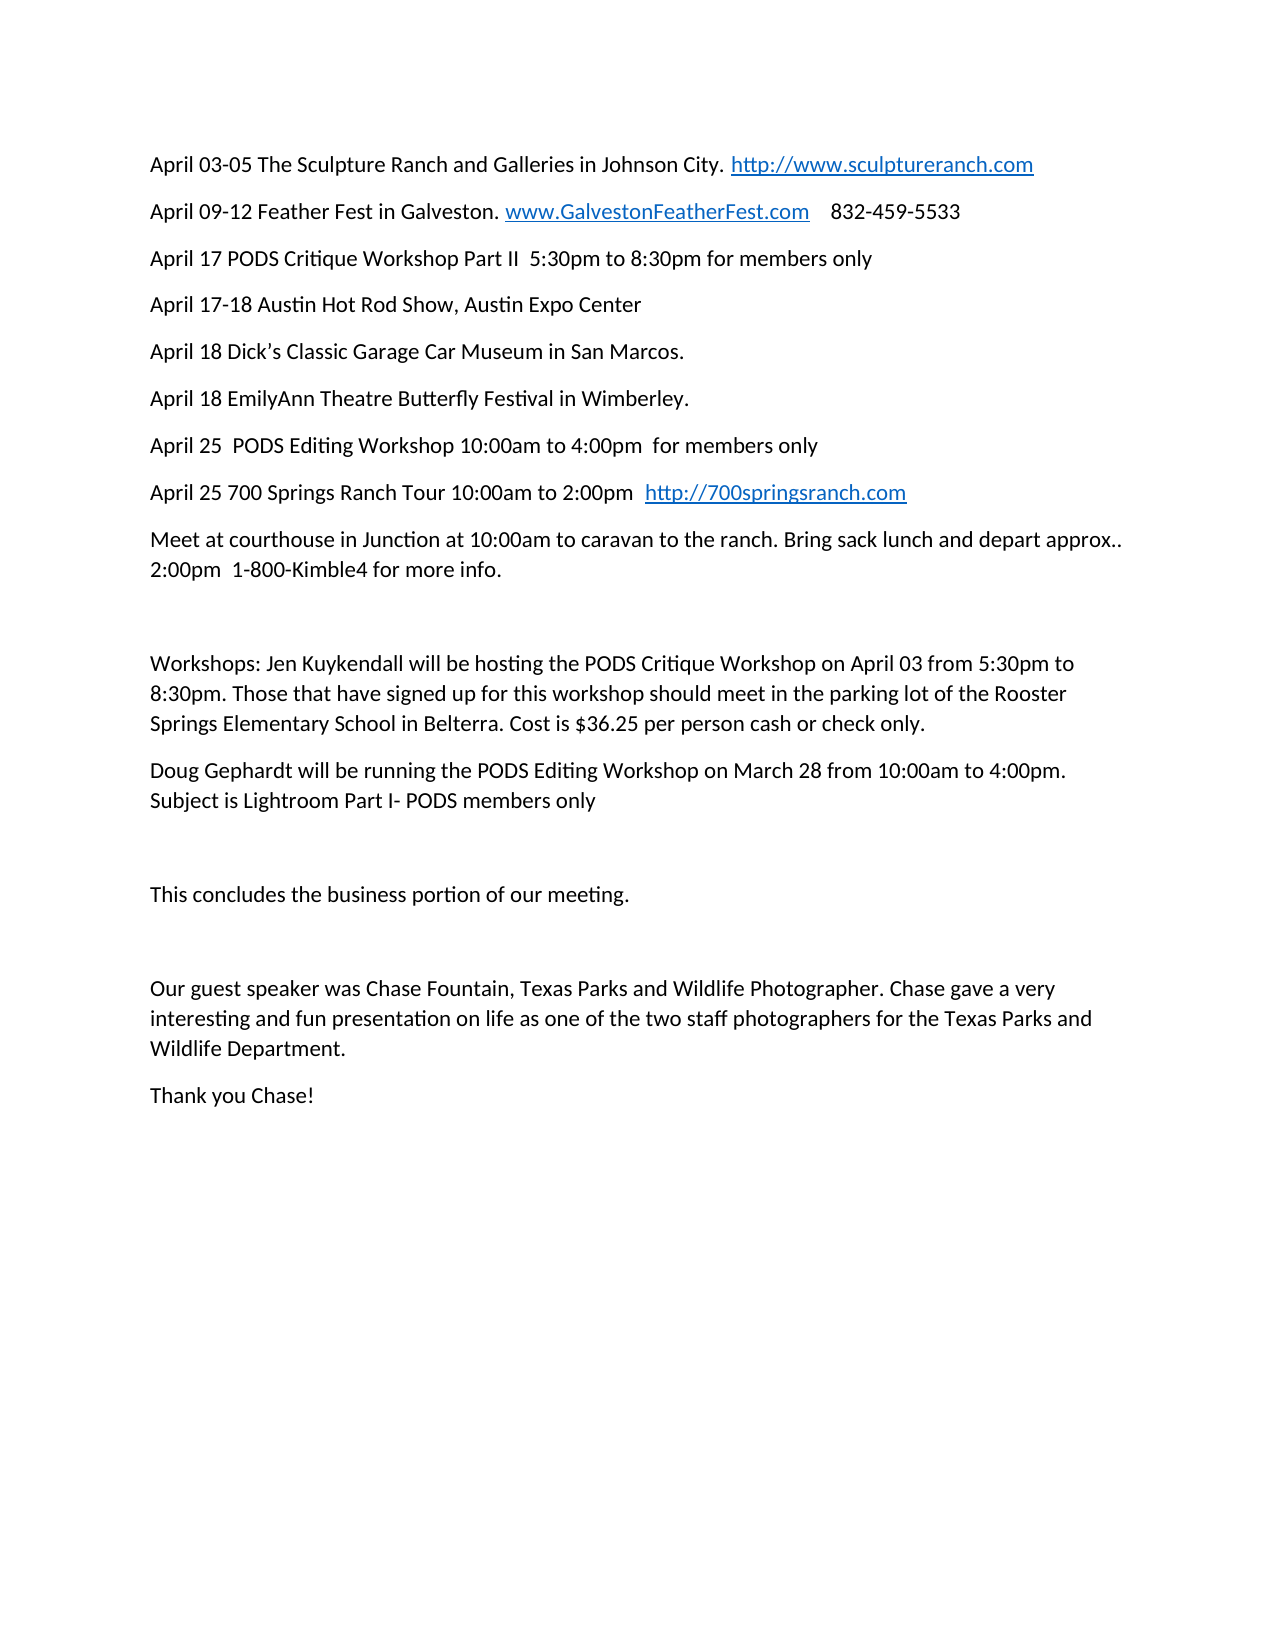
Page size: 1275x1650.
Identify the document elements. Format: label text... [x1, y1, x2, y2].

text April 18 Dick’s Classic Garage Car Museum in San Marcos. [150, 337, 1125, 366]
text April 25 PODS Editing Workshop 10:00am to 4:00pm for members only [150, 431, 1125, 459]
text April 09-12 Feather Fest in Galveston. www.GalvestonFeatherFest.com 832-459-5533 [150, 197, 1125, 225]
text Meet at courthouse in Junction at 10:00am to caravan to the ranch. Bring sack lunch and depart approx.. 2:00pm 1-800-Kimble4 for more info. [150, 525, 1125, 583]
text Workshops: Jen Kuykendall will be hosting the PODS Critique Workshop on April 03 from 5:30pm to 8:30pm. Those that have signed up for this workshop should meet in the parking lot of the Rooster Springs Elementary School in Belterra. Cost is $36.25 per person cash or check only. [150, 649, 1125, 737]
text April 18 EmilyAnn Theatre Butterfly Festival in Wimberley. [150, 384, 1125, 412]
text Thank you Chase! [150, 1081, 1125, 1109]
text April 25 700 Springs Ranch Tour 10:00am to 2:00pm http://700springsranch.com [150, 478, 1125, 506]
text April 17 PODS Critique Workshop Part II 5:30pm to 8:30pm for members only [150, 244, 1125, 272]
text April 17-18 Austin Hot Rod Show, Austin Expo Center [150, 291, 1125, 319]
text Our guest speaker was Chase Fountain, Texas Parks and Wildlife Photographer. Chase gave a very interesting and fun presentation on life as one of the two staff photographers for the Texas Parks and Wildlife Department. [150, 974, 1125, 1062]
text This concludes the business portion of our meeting. [150, 880, 1125, 908]
text Doug Gephardt will be running the PODS Editing Workshop on March 28 from 10:00am to 4:00pm. Subject is Lightroom Part I- PODS members only [150, 756, 1125, 814]
text April 03-05 The Sculpture Ranch and Galleries in Johnson City. http://www.sculptureranch.com [150, 150, 1125, 178]
